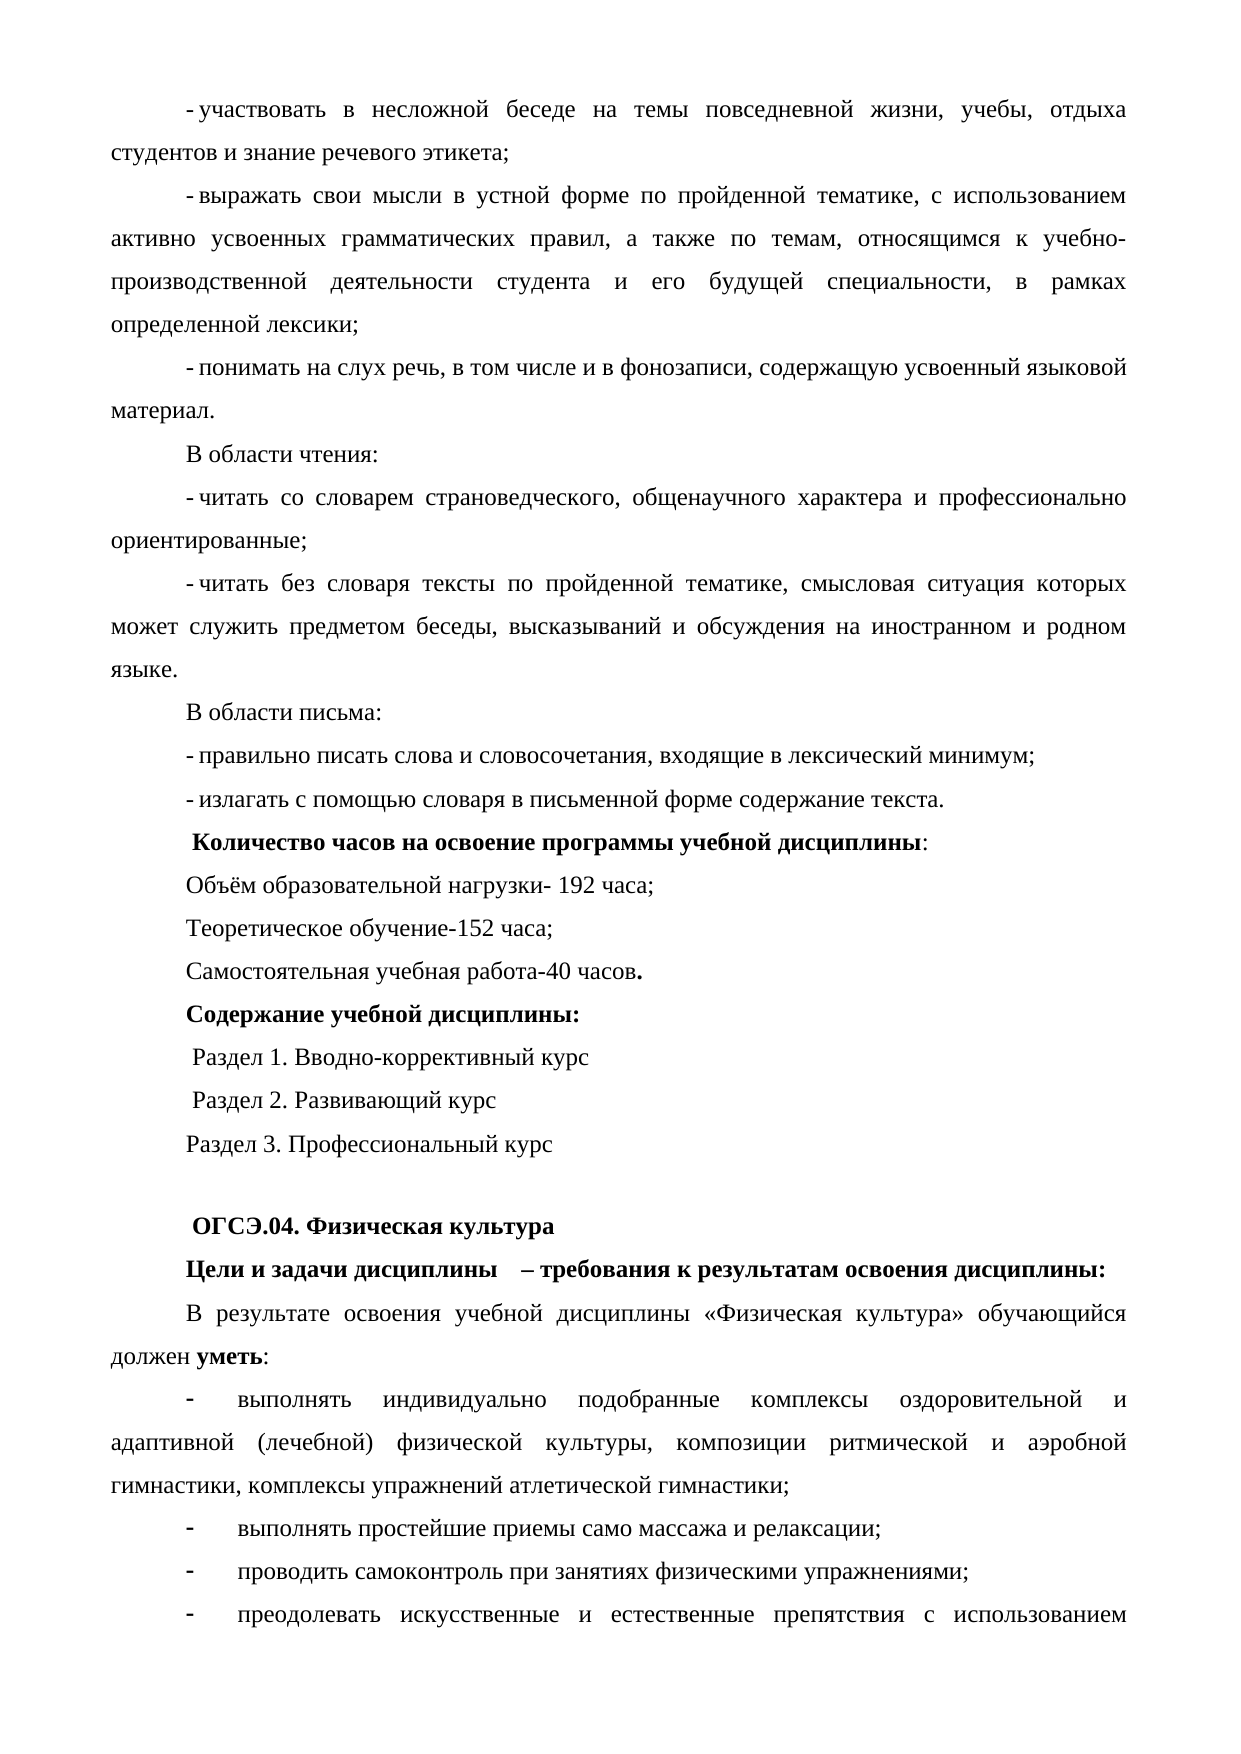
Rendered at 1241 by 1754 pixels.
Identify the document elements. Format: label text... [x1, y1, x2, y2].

text Содержание учебной дисциплины: [111, 999, 1128, 1028]
text Количество часов на освоение программы учебной дисциплины: [111, 827, 1128, 856]
text Самостоятельная учебная работа-40 часов. [111, 956, 1128, 985]
text Объём образовательной нагрузки- 192 часа; [111, 870, 1128, 899]
text В области чтения: [111, 439, 1128, 467]
list читать без словаря тексты по пройденной тематике, смысловая ситуация которых может служить предметом беседы, высказываний и обсуждения на иностранном и родном языке. [111, 568, 1128, 683]
text В области письма: [111, 697, 1128, 726]
list участвовать в несложной беседе на темы повседневной жизни, учебы, отдыха студентов и знание речевого этикета; [111, 94, 1128, 166]
list выражать свои мысли в устной форме по пройденной тематике, с использованием активно усвоенных грамматических правил, а также по темам, относящимся к учебно- производственной деятельности студента и его будущей специальности, в рамках определенной лексики; [111, 180, 1128, 338]
list правильно писать слова и словосочетания, входящие в лексический минимум; [111, 741, 1128, 769]
list выполнять простейшие приемы само массажа и релаксации; [111, 1513, 1128, 1542]
list выполнять индивидуально подобранные комплексы оздоровительной и адаптивной (лечебной) физической культуры, композиции ритмической и аэробной гимнастики, комплексы упражнений атлетической гимнастики; [111, 1384, 1128, 1499]
list излагать с помощью словаря в письменной форме содержание текста. [111, 784, 1128, 812]
text Раздел 3. Профессиональный курс [111, 1129, 1128, 1157]
text Теоретическое обучение-152 часа; [111, 913, 1128, 942]
list понимать на слух речь, в том числе и в фонозаписи, содержащую усвоенный языковой материал. [111, 352, 1128, 424]
text Цели и задачи дисциплины – требования к результатам освоения дисциплины: [111, 1254, 1128, 1283]
text ОГСЭ.04. Физическая культура [111, 1211, 1128, 1240]
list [111, 1599, 1128, 1628]
text В результате освоения учебной дисциплины «Физическая культура» обучающийся должен уметь: [111, 1298, 1128, 1369]
list читать со словарем страноведческого, общенаучного характера и профессионально ориентированные; [111, 482, 1128, 554]
list проводить самоконтроль при занятиях физическими упражнениями; [111, 1556, 1128, 1585]
text Раздел 2. Развивающий курс [111, 1086, 1128, 1114]
text Раздел 1. Вводно-коррективный курс [111, 1042, 1128, 1071]
